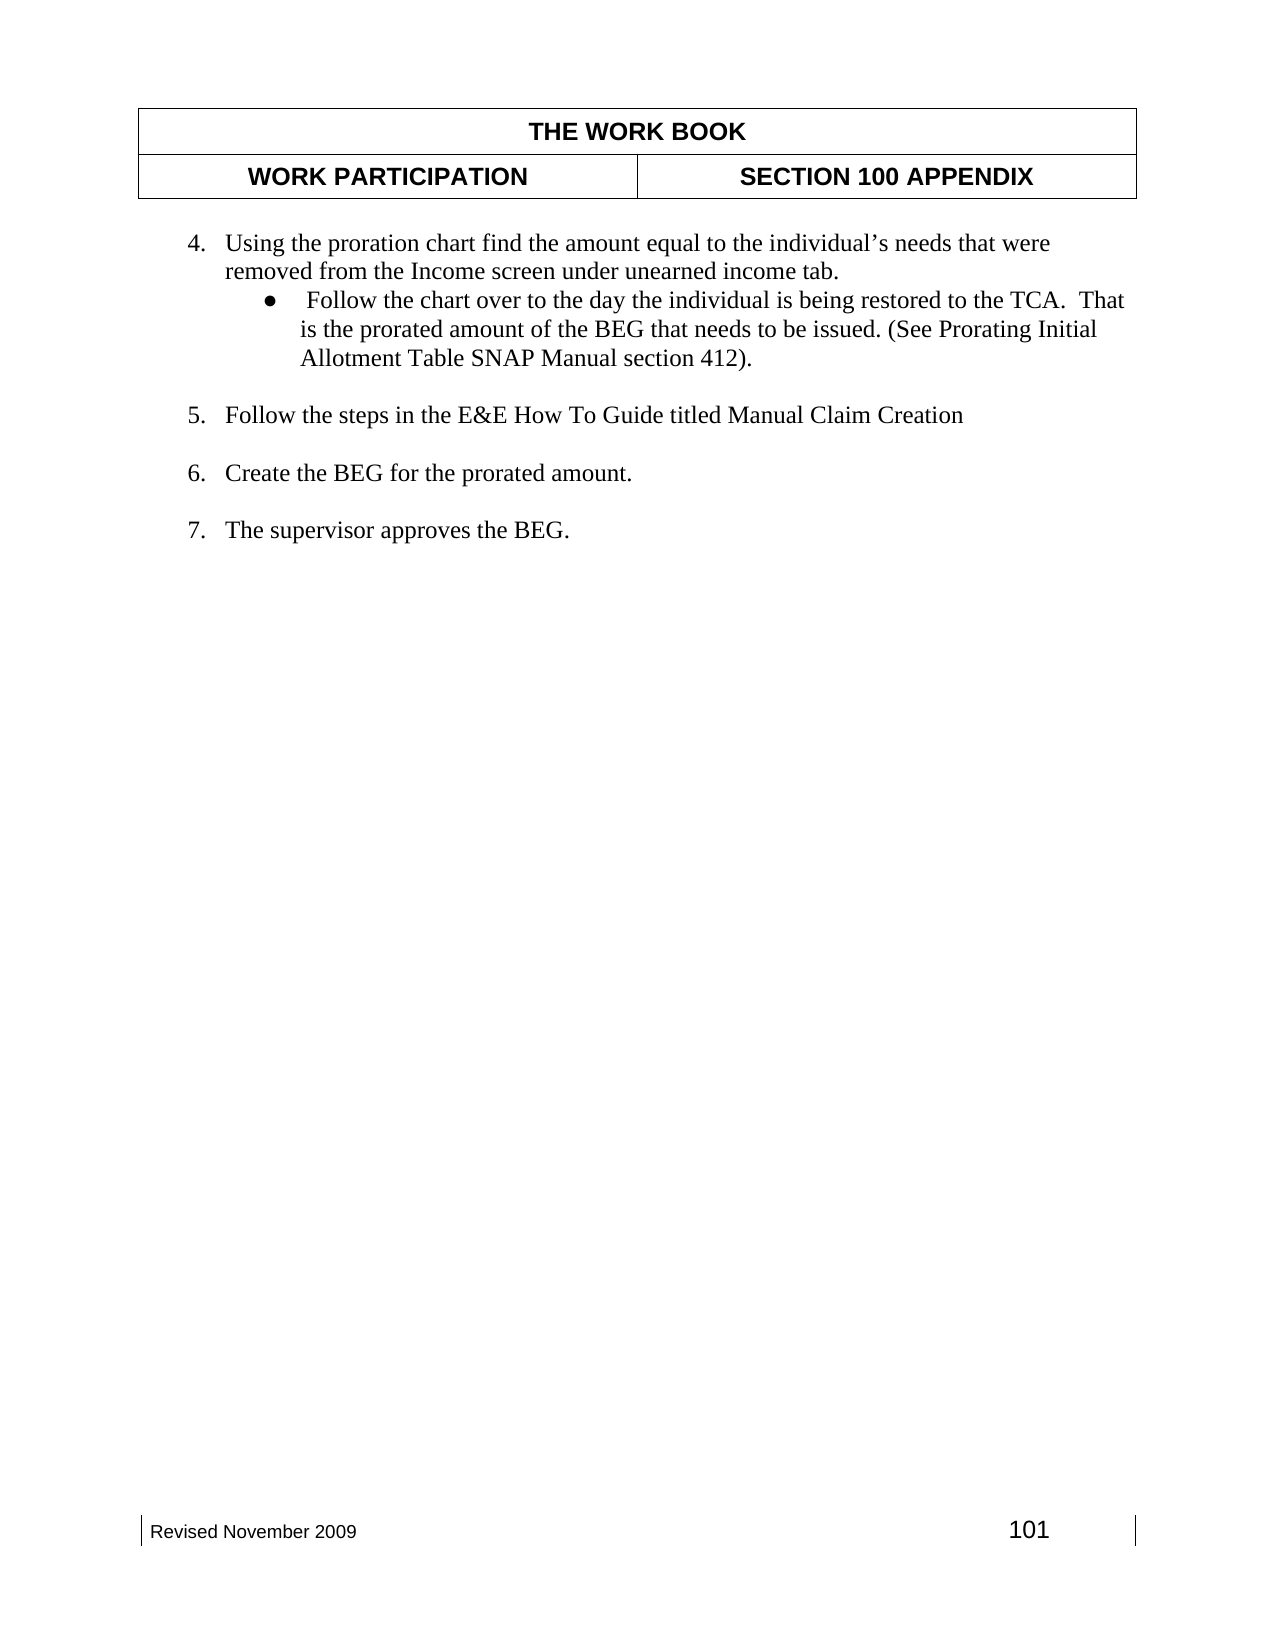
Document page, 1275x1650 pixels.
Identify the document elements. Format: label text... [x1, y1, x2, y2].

list Follow the chart over to the day the individual is being restored to the TCA. That is the prorated amount of the BEG that needs to be issued. (See Prorating Initial Allotment Table SNAP Manual section 412). [262, 285, 1125, 371]
list Follow the steps in the E&E How To Guide titled Manual Claim Creation [187, 400, 1125, 429]
list Using the proration chart find the amount equal to the individual’s needs that were removed from the Income screen under unearned income tab. [187, 228, 1125, 285]
list The supervisor approves the BEG. [187, 515, 1125, 544]
list Create the BEG for the prorated amount. [187, 458, 1125, 486]
